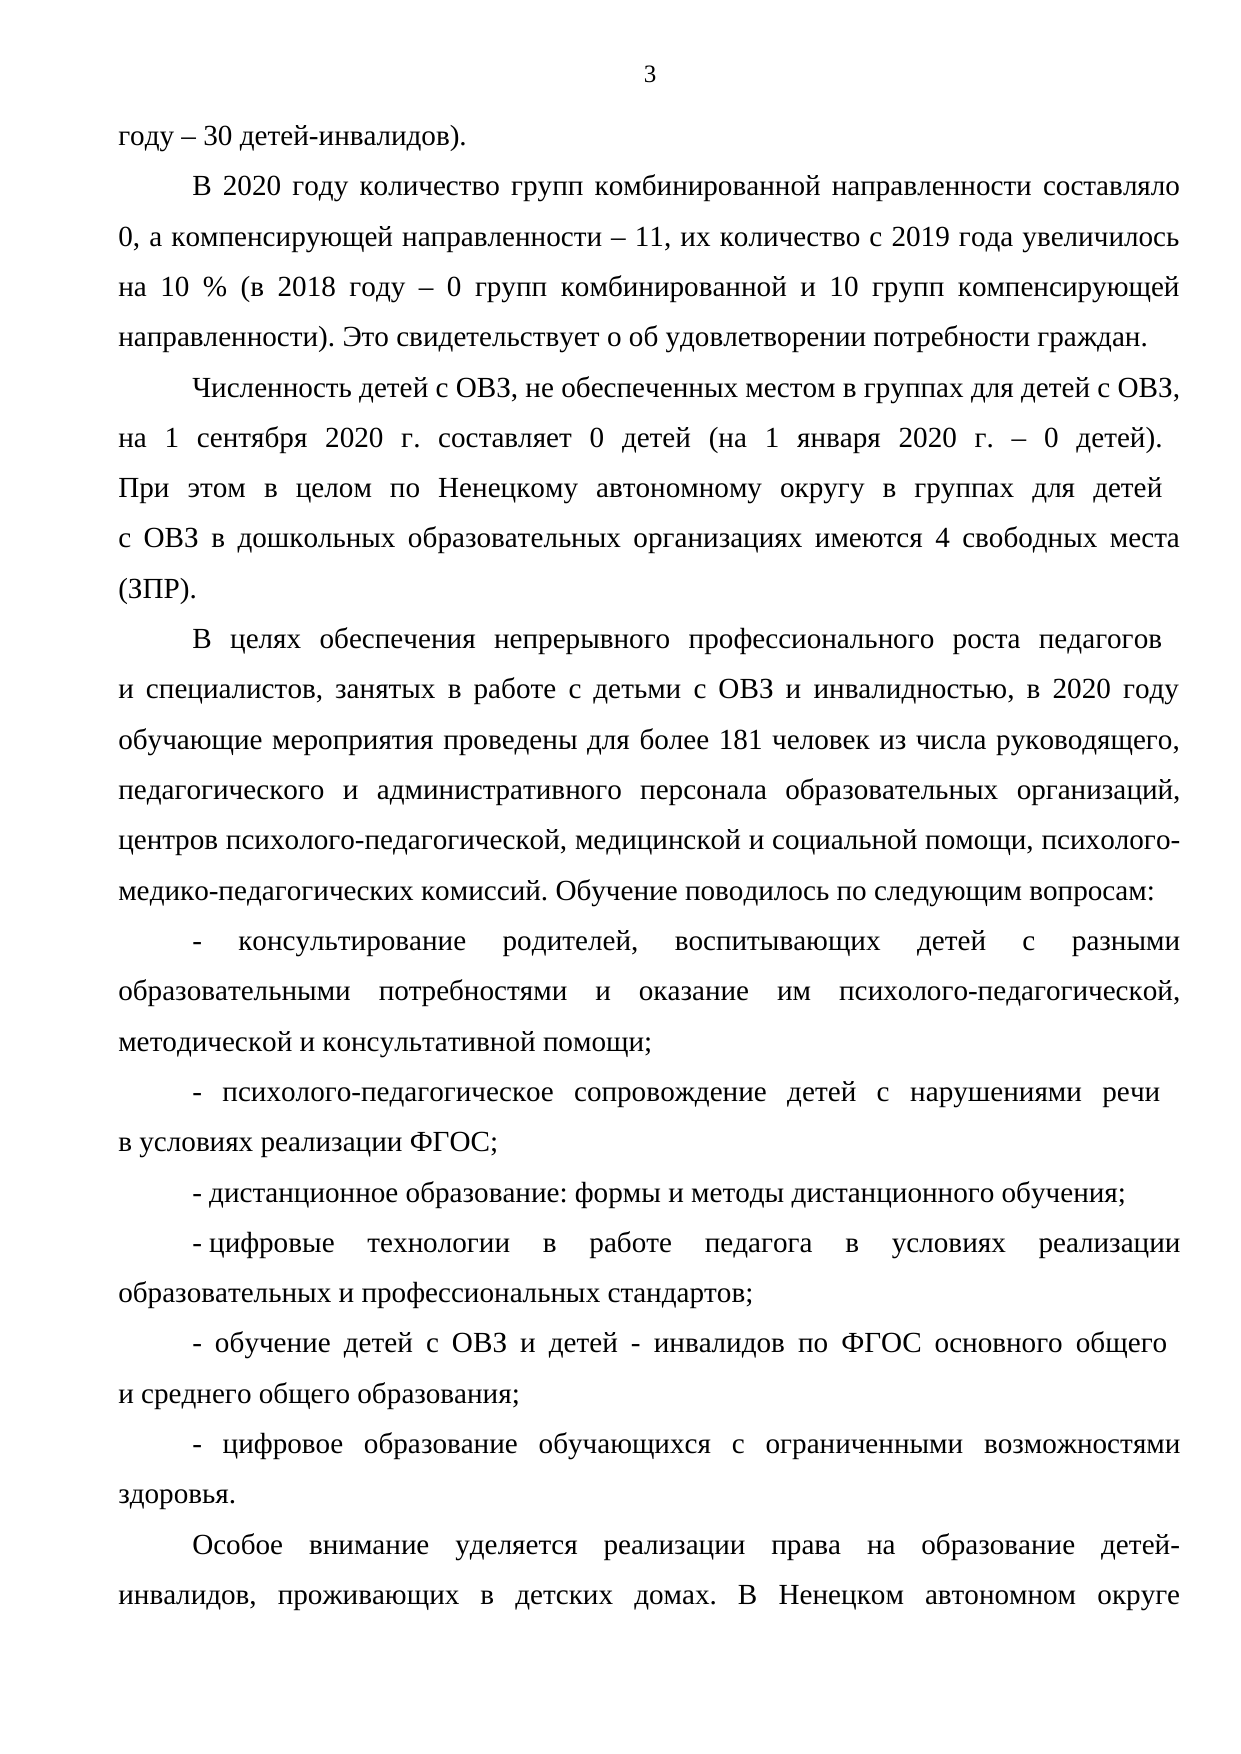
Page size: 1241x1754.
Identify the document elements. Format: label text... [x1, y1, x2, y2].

text - цифровые технологии в работе педагога в условиях реализации образовательных и профессиональных стандартов; [118, 1225, 1181, 1309]
text В целях обеспечения непрерывного профессионального роста педагогов и специалистов, занятых в работе с детьми с ОВЗ и инвалидностью, в 2020 году обучающие мероприятия проведены для более 181 человек из числа руководящего, педагогического и административного персонала образовательных организаций, центров психолого-педагогической, медицинской и социальной помощи, психолого-медико-педагогических комиссий. Обучение поводилось по следующим вопросам: [118, 621, 1181, 906]
text - дистанционное образование: формы и методы дистанционного обучения; [118, 1175, 1181, 1208]
text - психолого-педагогическое сопровождение детей с нарушениями речи в условиях реализации ФГОС; [118, 1074, 1181, 1158]
text Численность детей с ОВЗ, не обеспеченных местом в группах для детей с ОВЗ, на 1 сентября 2020 г. составляет 0 детей (на 1 января 2020 г. – 0 детей). При этом в целом по Ненецкому автономному округу в группах для детей с ОВЗ в дошкольных образовательных организациях имеются 4 свободных места (ЗПР). [118, 370, 1181, 604]
text - консультирование родителей, воспитывающих детей с разными образовательными потребностями и оказание им психолого-педагогической, методической и консультативной помощи; [118, 923, 1181, 1057]
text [118, 1527, 1181, 1611]
text В 2020 году количество групп комбинированной направленности составляло 0, а компенсирующей направленности – 11, их количество с 2019 года увеличилось на 10 % (в 2018 году – 0 групп комбинированной и 10 групп компенсирующей направленности). Это свидетельствует о об удовлетворении потребности граждан. [118, 168, 1181, 353]
text - цифровое образование обучающихся с ограниченными возможностями здоровья. [118, 1426, 1181, 1510]
text - обучение детей с ОВЗ и детей - инвалидов по ФГОС основного общего и среднего общего образования; [118, 1326, 1181, 1409]
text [118, 118, 1181, 152]
